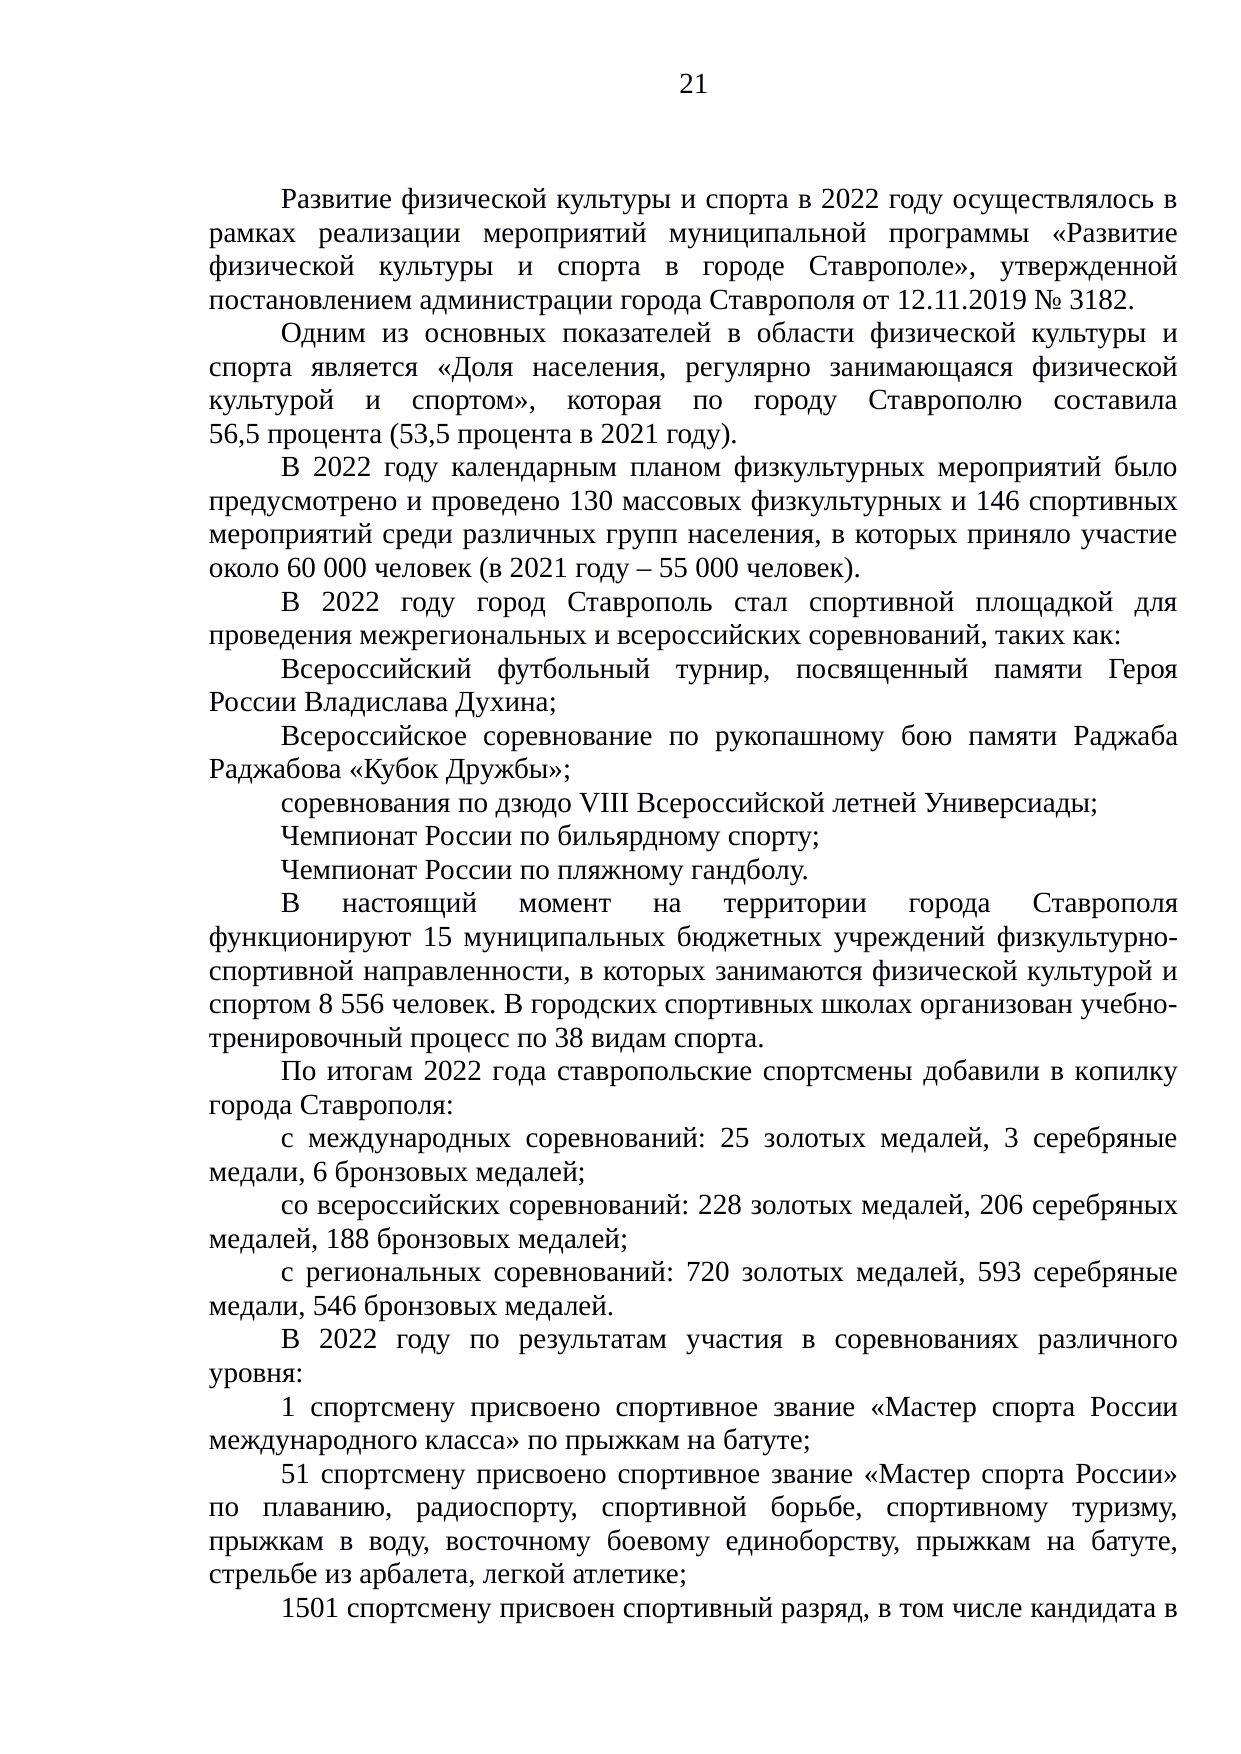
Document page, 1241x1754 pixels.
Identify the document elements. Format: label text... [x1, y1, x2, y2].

text с международных соревнований: 25 золотых медалей, 3 серебряные медали, 6 бронзовых медалей; [209, 1120, 1179, 1187]
text Развитие физической культуры и спорта в 2022 году осуществлялось в рамках реализации мероприятий муниципальной программы «Развитие физической культуры и спорта в городе Ставрополе», утвержденной постановлением администрации города Ставрополя от 12.11.2019 № 3182. [209, 181, 1179, 315]
text Всероссийский футбольный турнир, посвященный памяти Героя России Владислава Духина; [209, 651, 1179, 718]
text 1 спортсмену присвоено спортивное звание «Мастер спорта России международного класса» по прыжкам на батуте; [209, 1389, 1179, 1456]
text Чемпионат России по бильярдному спорту; [209, 818, 1179, 852]
text В настоящий момент на территории города Ставрополя функционируют 15 муниципальных бюджетных учреждений физкультурно-спортивной направленности, в которых занимаются физической культурой и спортом 8 556 человек. В городских спортивных школах организован учебно-тренировочный процесс по 38 видам спорта. [209, 886, 1179, 1053]
text По итогам 2022 года ставропольские спортсмены добавили в копилку города Ставрополя: [209, 1053, 1179, 1120]
text В 2022 году по результатам участия в соревнованиях различного уровня: [209, 1322, 1179, 1389]
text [209, 1590, 1179, 1623]
text Чемпионат России по пляжному гандболу. [209, 852, 1179, 886]
text 51 спортсмену присвоено спортивное звание «Мастер спорта России» по плаванию, радиоспорту, спортивной борьбе, спортивному туризму, прыжкам в воду, восточному боевому единоборству, прыжкам на батуте, стрельбе из арбалета, легкой атлетике; [209, 1456, 1179, 1590]
text Всероссийское соревнование по рукопашному бою памяти Раджаба Раджабова «Кубок Дружбы»; [209, 718, 1179, 785]
text со всероссийских соревнований: 228 золотых медалей, 206 серебряных медалей, 188 бронзовых медалей; [209, 1187, 1179, 1254]
text В 2022 году город Ставрополь стал спортивной площадкой для проведения межрегиональных и всероссийских соревнований, таких как: [209, 584, 1179, 651]
text Одним из основных показателей в области физической культуры и спорта является «Доля населения, регулярно занимающаяся физической культурой и спортом», которая по городу Ставрополю составила 56,5 процента (53,5 процента в 2021 году). [209, 315, 1179, 449]
text В 2022 году календарным планом физкультурных мероприятий было предусмотрено и проведено 130 массовых физкультурных и 146 спортивных мероприятий среди различных групп населения, в которых приняло участие около 60 000 человек (в 2021 году – 55 000 человек). [209, 449, 1179, 584]
text соревнования по дзюдо VIII Всероссийской летней Универсиады; [209, 785, 1179, 818]
text с региональных соревнований: 720 золотых медалей, 593 серебряные медали, 546 бронзовых медалей. [209, 1254, 1179, 1322]
